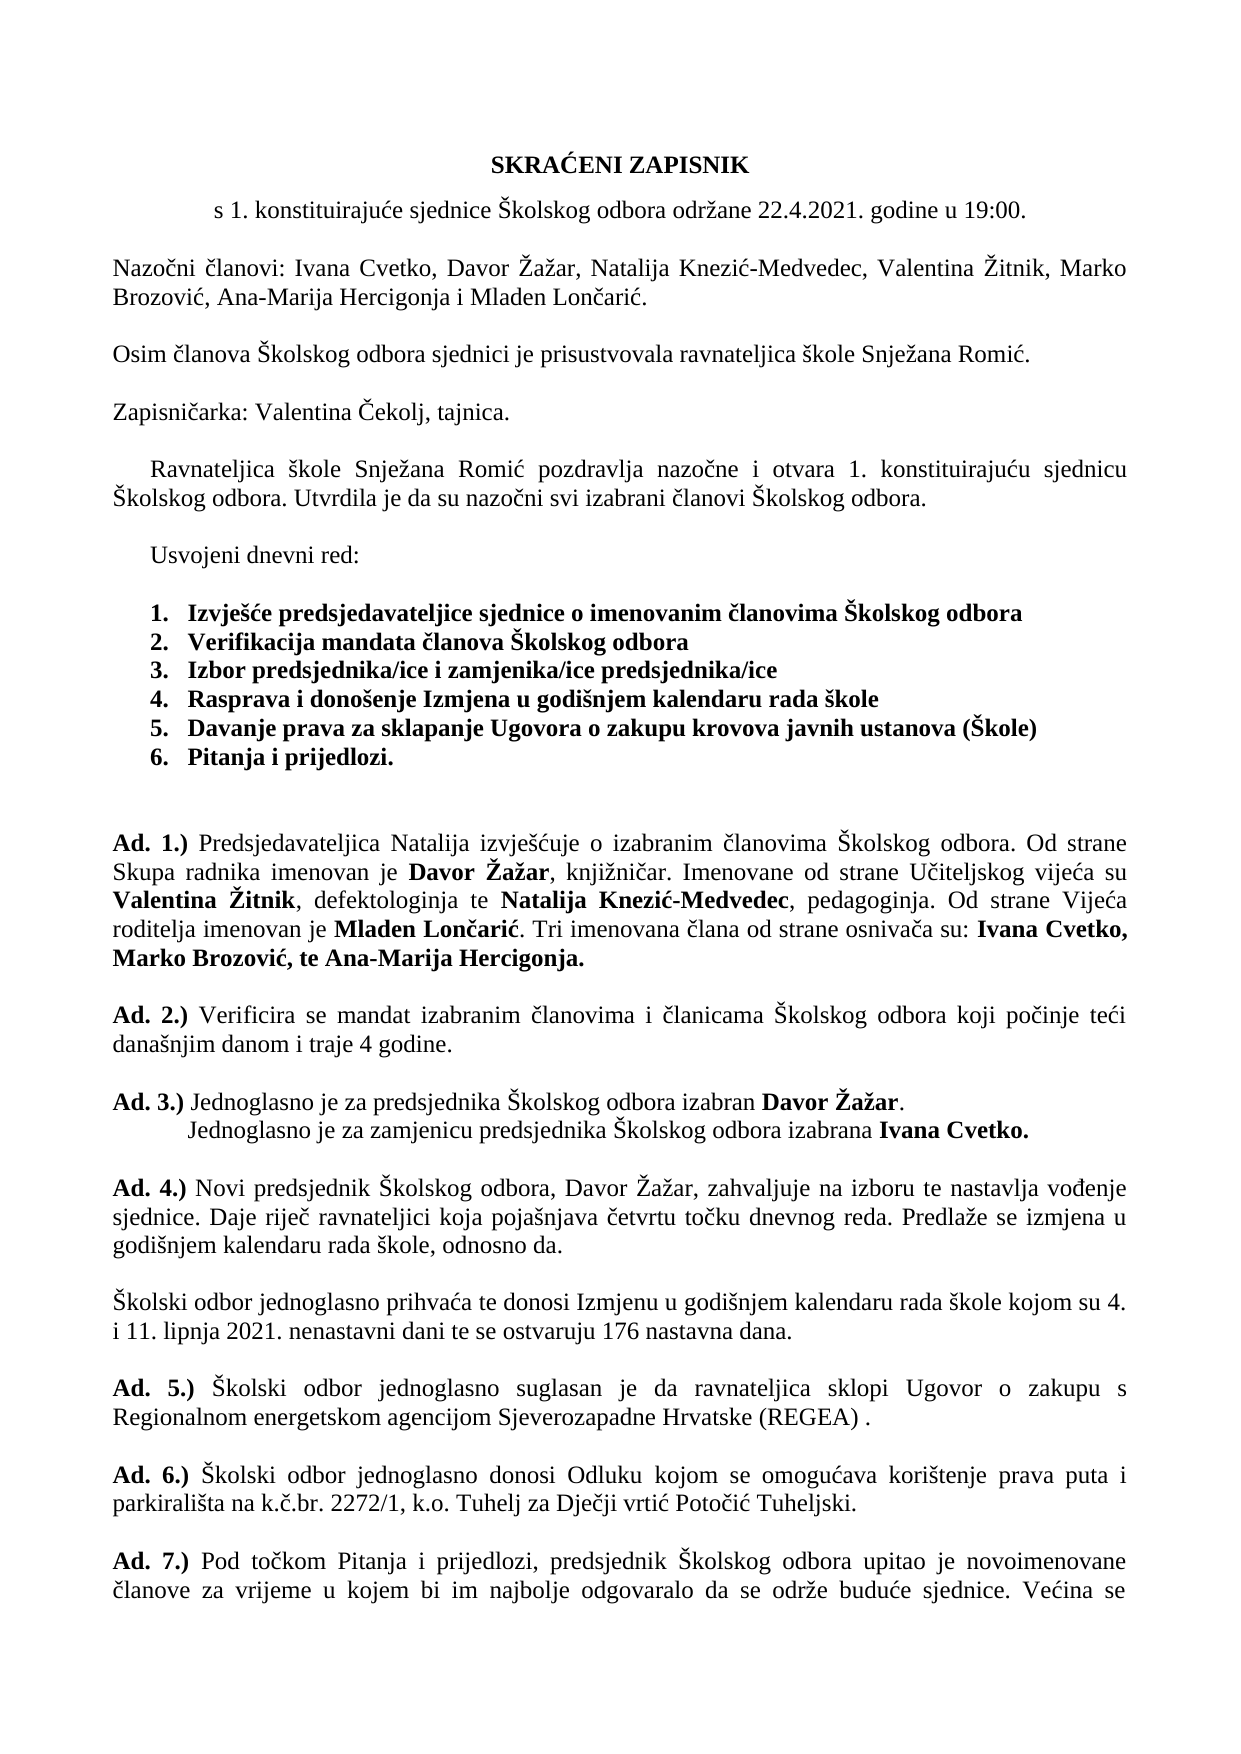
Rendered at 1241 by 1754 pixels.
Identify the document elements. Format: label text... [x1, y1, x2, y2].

text Usvojeni dnevni red: [112, 540, 1128, 569]
text Ravnateljica škole Snježana Romić pozdravlja nazočne i otvara 1. konstituirajuću sjednicu Školskog odbora. Utvrdila je da su nazočni svi izabrani članovi Školskog odbora. [112, 454, 1128, 512]
list Izbor predsjednika/ice i zamjenika/ice predsjednika/ice [150, 655, 1128, 684]
text Ad. 3.) Jednoglasno je za predsjednika Školskog odbora izabran Davor Žažar. [112, 1087, 1128, 1115]
text Ad. 4.) Novi predsjednik Školskog odbora, Davor Žažar, zahvaljuje na izboru te nastavlja vođenje sjednice. Daje riječ ravnateljici koja pojašnjava četvrtu točku dnevnog reda. Predlaže se izmjena u godišnjem kalendaru rada škole, odnosno da. [112, 1173, 1128, 1259]
list Izvješće predsjedavateljice sjednice o imenovanim članovima Školskog odbora [150, 598, 1128, 627]
text Ad. 2.) Verificira se mandat izabranim članovima i članicama Školskog odbora koji počinje teći današnjim danom i traje 4 godine. [112, 1000, 1128, 1058]
text Zapisničarka: Valentina Čekolj, tajnica. [112, 397, 1128, 425]
list Verifikacija mandata članova Školskog odbora [150, 627, 1128, 655]
text Ad. 6.) Školski odbor jednoglasno donosi Odluku kojom se omogućava korištenje prava puta i parkirališta na k.č.br. 2272/1, k.o. Tuhelj za Dječji vrtić Potočić Tuheljski. [112, 1460, 1128, 1517]
list Davanje prava za sklapanje Ugovora o zakupu krovova javnih ustanova (Škole) [150, 713, 1128, 742]
list Pitanja i prijedlozi. [150, 742, 1128, 770]
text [112, 1546, 1128, 1603]
text Jednoglasno je za zamjenicu predsjednika Školskog odbora izabrana Ivana Cvetko. [112, 1115, 1128, 1144]
text Ad. 1.) Predsjedavateljica Natalija izvješćuje o izabranim članovima Školskog odbora. Od strane Skupa radnika imenovan je Davor Žažar, knjižničar. Imenovane od strane Učiteljskog vijeća su Valentina Žitnik, defektologinja te Natalija Knezić-Medvedec, pedagoginja. Od strane Vijeća roditelja imenovan je Mladen Lončarić. Tri imenovana člana od strane osnivača su: Ivana Cvetko, Marko Brozović, te Ana-Marija Hercigonja. [112, 828, 1128, 972]
text Ad. 5.) Školski odbor jednoglasno suglasan je da ravnateljica sklopi Ugovor o zakupu s Regionalnom energetskom agencijom Sjeverozapadne Hrvatske (REGEA) . [112, 1373, 1128, 1431]
text Nazočni članovi: Ivana Cvetko, Davor Žažar, Natalija Knezić-Medvedec, Valentina Žitnik, Marko Brozović, Ana-Marija Hercigonja i Mladen Lončarić. [112, 253, 1128, 310]
list Rasprava i donošenje Izmjena u godišnjem kalendaru rada škole [150, 684, 1128, 713]
text SKRAĆENI ZAPISNIK [112, 150, 1128, 179]
text Osim članova Školskog odbora sjednici je prisustvovala ravnateljica škole Snježana Romić. [112, 339, 1128, 368]
text s 1. konstituirajuće sjednice Školskog odbora održane 22.4.2021. godine u 19:00. [112, 195, 1128, 224]
text Školski odbor jednoglasno prihvaća te donosi Izmjenu u godišnjem kalendaru rada škole kojom su 4. i 11. lipnja 2021. nenastavni dani te se ostvaruju 176 nastavna dana. [112, 1287, 1128, 1345]
